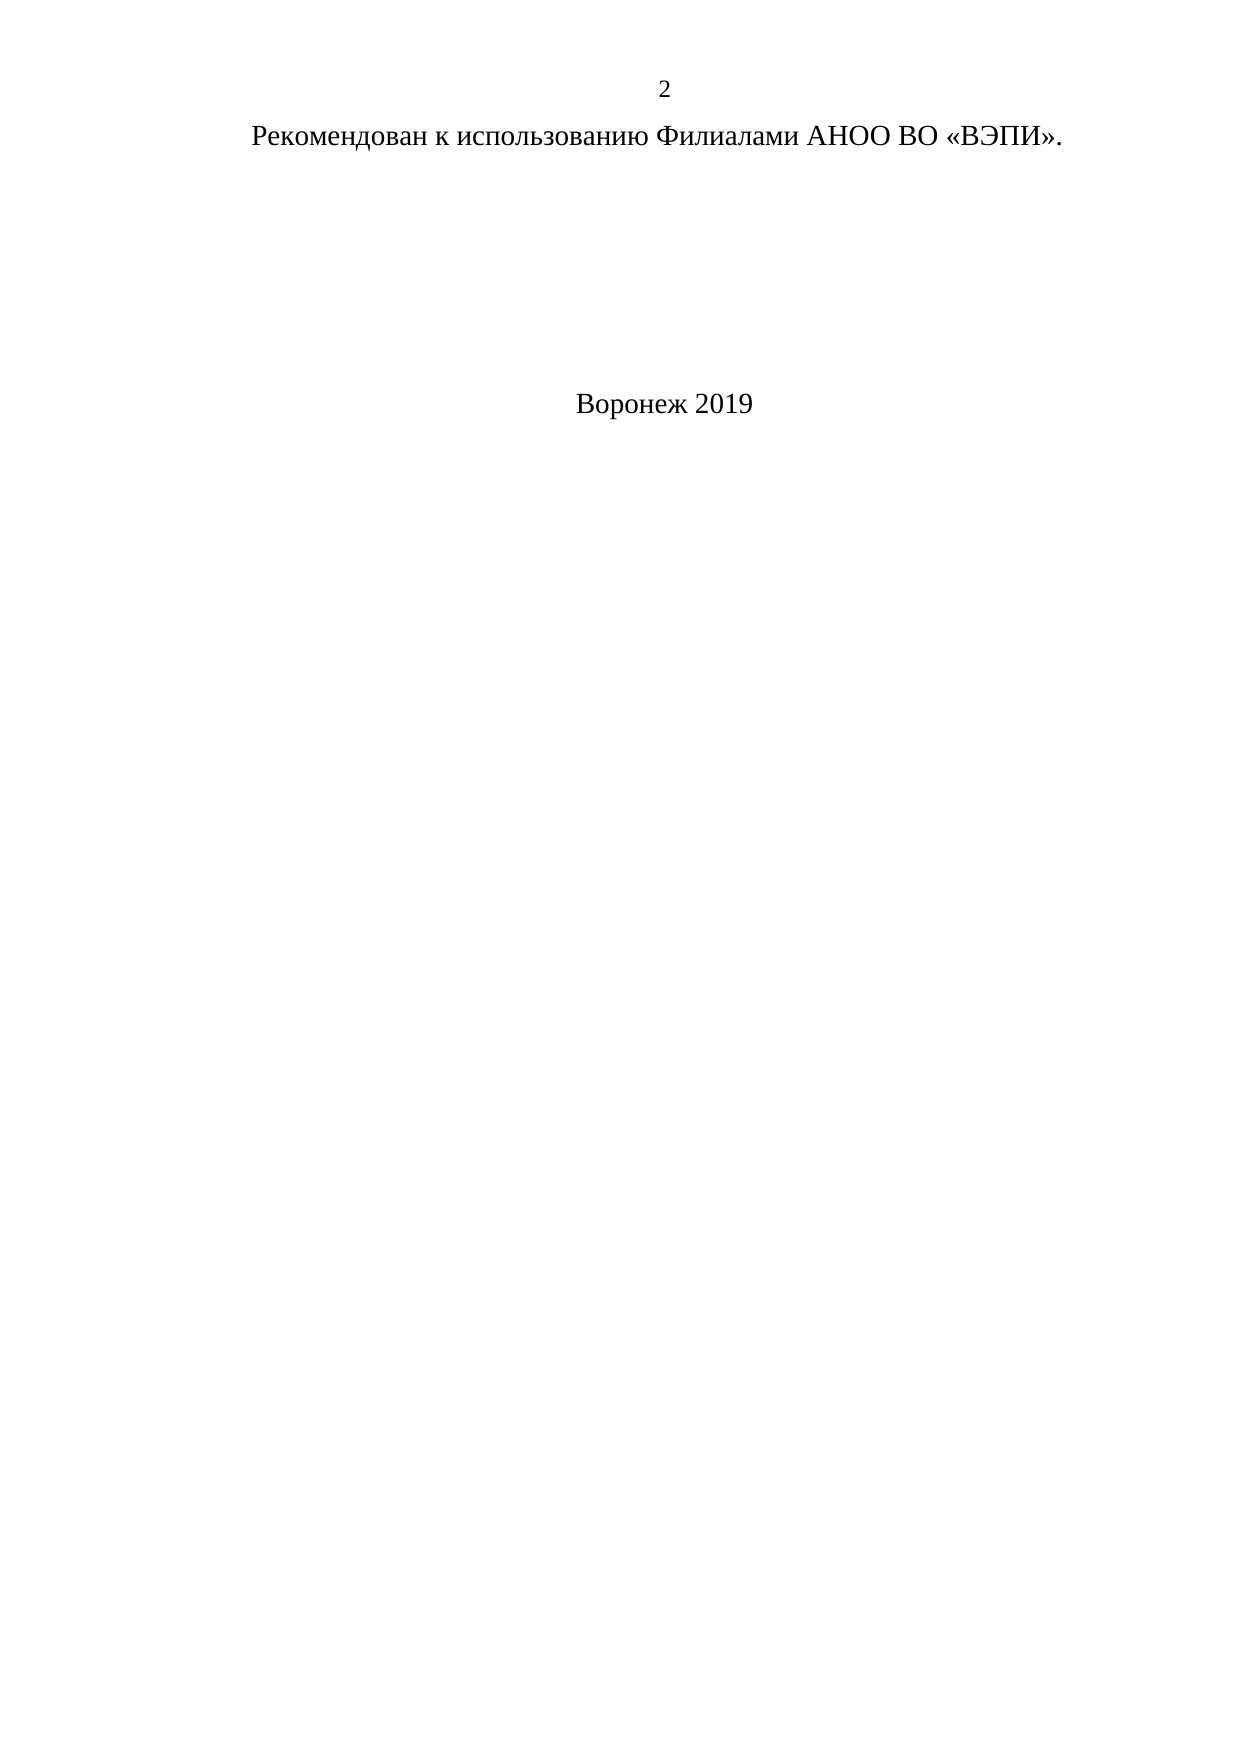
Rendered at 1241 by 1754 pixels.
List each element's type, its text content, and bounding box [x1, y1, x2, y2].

text Воронеж 2019 [177, 386, 1152, 420]
text Рекомендован к использованию Филиалами АНОО ВО «ВЭПИ». [177, 118, 1152, 152]
